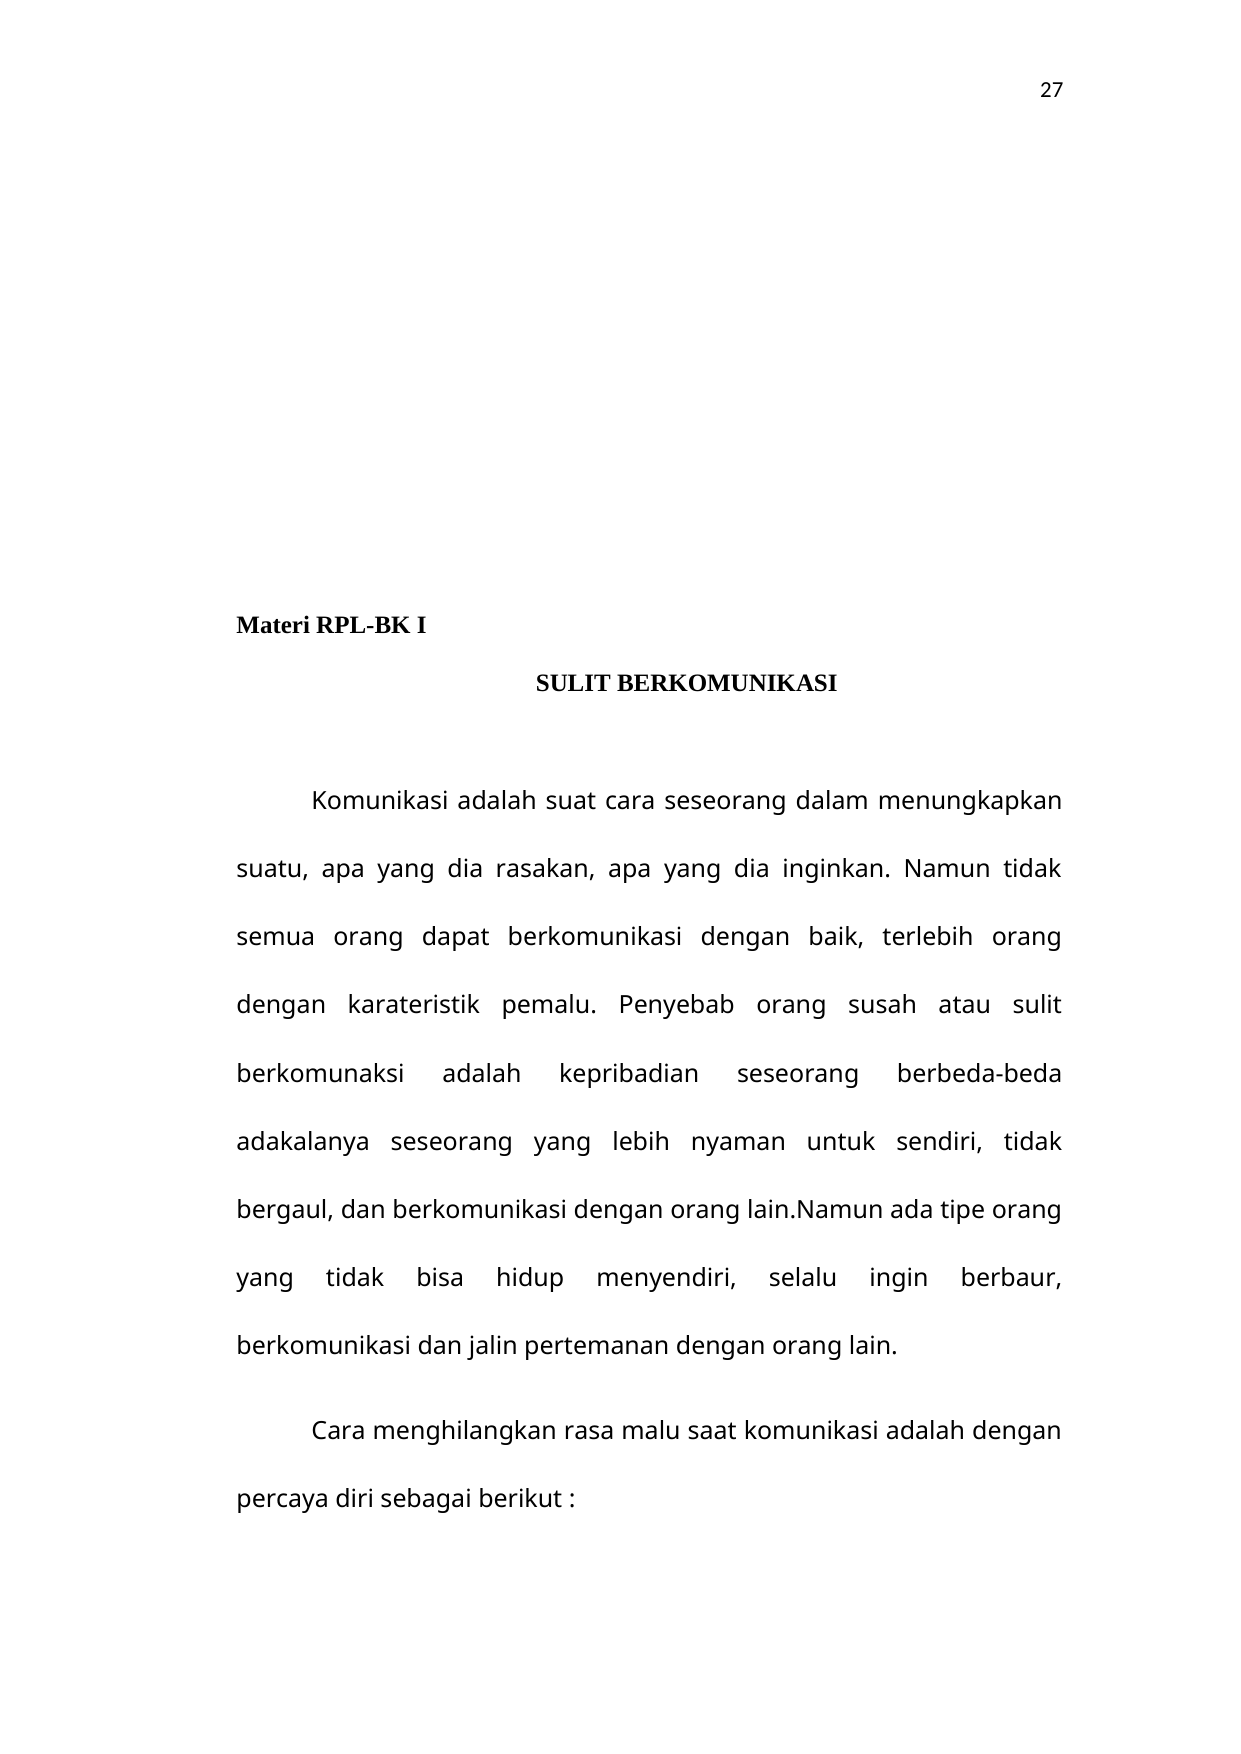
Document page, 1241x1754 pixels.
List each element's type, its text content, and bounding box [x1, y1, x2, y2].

text SULIT BERKOMUNIKASI [236, 668, 1137, 697]
text Materi RPL-BK I [236, 610, 1137, 639]
text Komunikasi adalah suat cara seseorang dalam menungkapkan suatu, apa yang dia rasakan, apa yang dia inginkan. Namun tidak semua orang dapat berkomunikasi dengan baik, terlebih orang dengan karateristik pemalu. Penyebab orang susah atau sulit berkomunaksi adalah kepribadian seseorang berbeda-beda adakalanya seseorang yang lebih nyaman untuk sendiri, tidak bergaul, dan berkomunikasi dengan orang lain.Namun ada tipe orang yang tidak bisa hidup menyendiri, selalu ingin berbaur, berkomunikasi dan jalin pertemanan dengan orang lain. [236, 783, 1063, 1362]
text Cara menghilangkan rasa malu saat komunikasi adalah dengan percaya diri sebagai berikut : [236, 1413, 1063, 1515]
